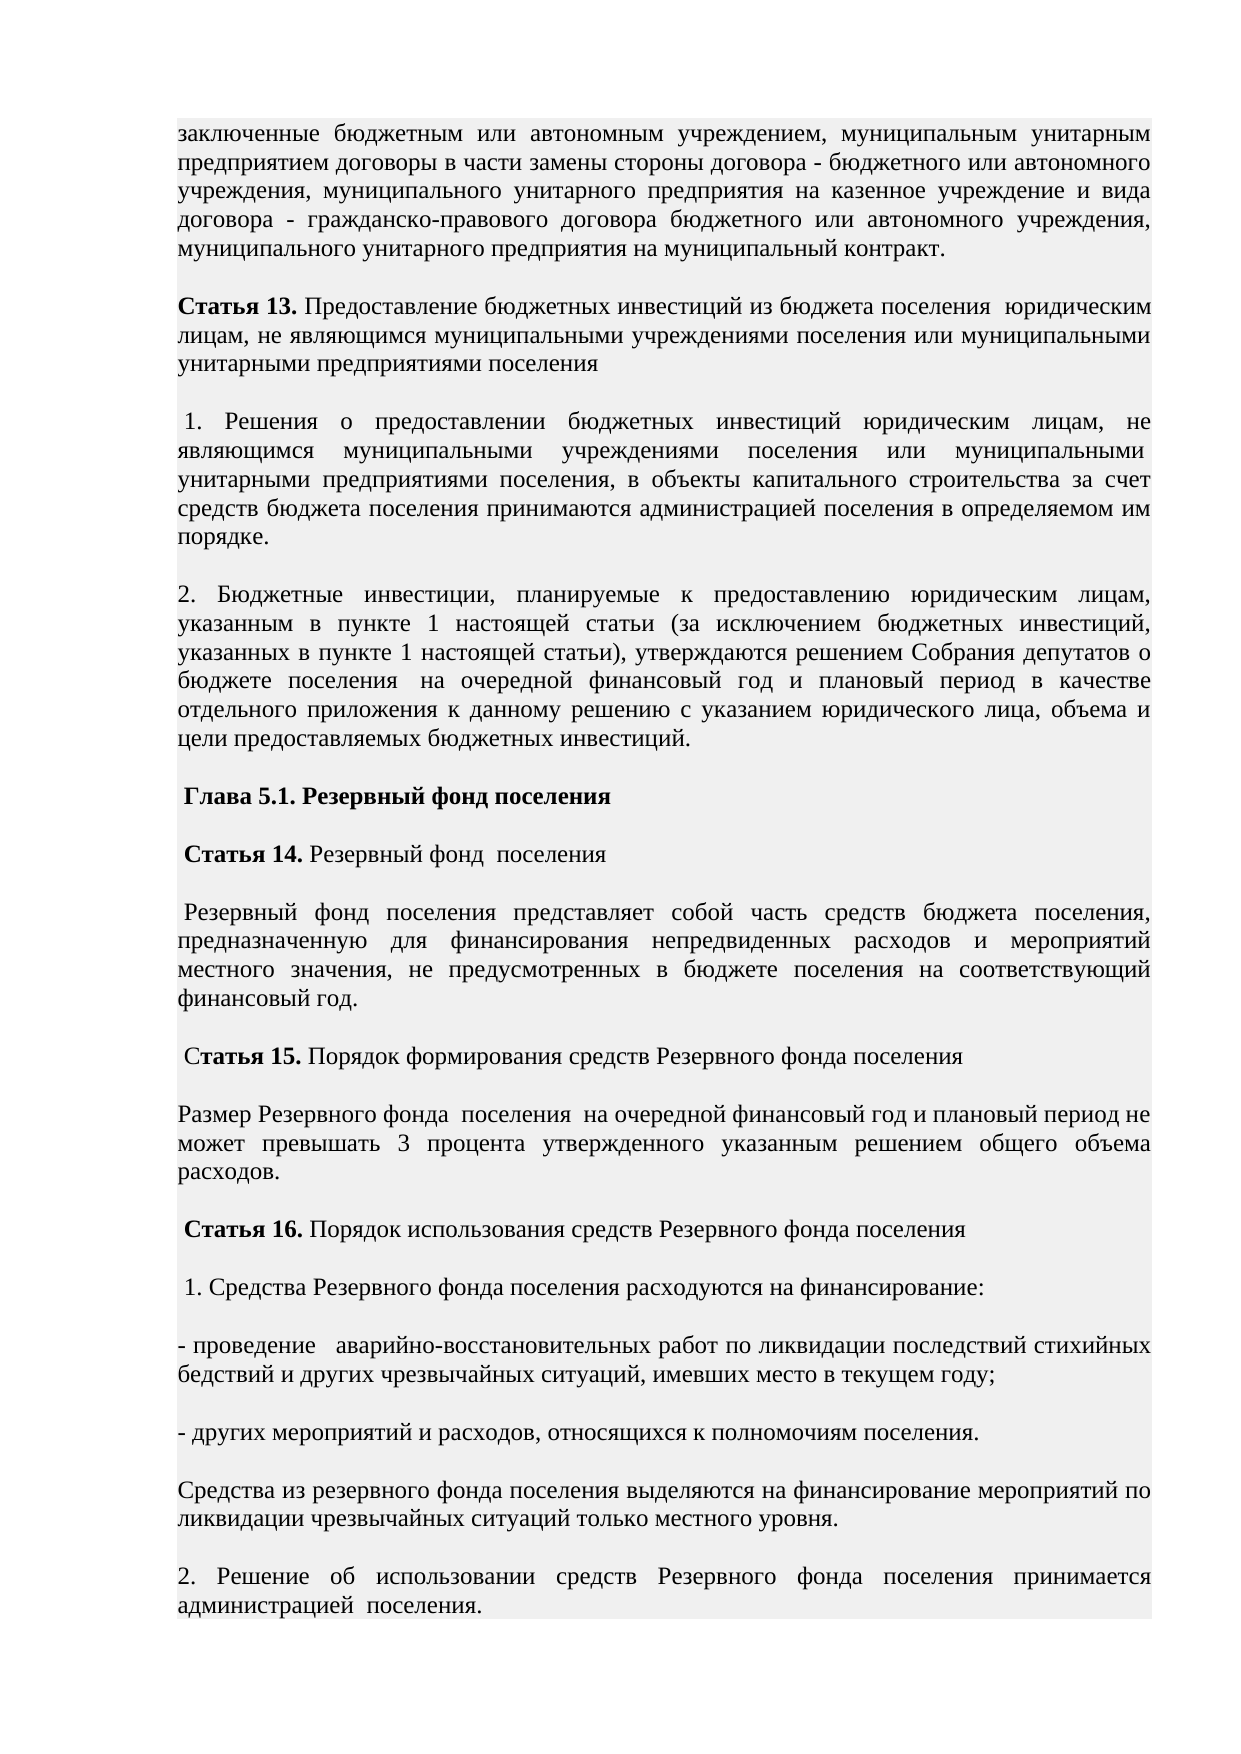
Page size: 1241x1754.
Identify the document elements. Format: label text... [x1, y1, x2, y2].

text 1. Средства Резервного фонда поселения расходуются на финансирование: [177, 1272, 1152, 1301]
text Средства из резервного фонда поселения выделяются на финансирование мероприятий по ликвидации чрезвычайных ситуаций только местного уровня. [177, 1475, 1152, 1532]
text Статья 16. Порядок использования средств Резервного фонда поселения [177, 1214, 1152, 1243]
text Статья 13. Предоставление бюджетных инвестиций из бюджета поселения юридическим лицам, не являющимся муниципальными учреждениями поселения или муниципальными унитарными предприятиями поселения [177, 291, 1152, 377]
text Резервный фонд поселения представляет собой часть средств бюджета поселения, предназначенную для финансирования непредвиденных расходов и мероприятий местного значения, не предусмотренных в бюджете поселения на соответствующий финансовый год. [177, 897, 1152, 1012]
text - проведение аварийно-восстановительных работ по ликвидации последствий стихийных бедствий и других чрезвычайных ситуаций, имевших место в текущем году; [177, 1330, 1152, 1388]
text 2. Бюджетные инвестиции, планируемые к предоставлению юридическим лицам, указанным в пункте 1 настоящей статьи (за исключением бюджетных инвестиций, указанных в пункте 1 настоящей статьи), утверждаются решением Собрания депутатов о бюджете поселения на очередной финансовый год и плановый период в качестве отдельного приложения к данному решению с указанием юридического лица, объема и цели предоставляемых бюджетных инвестиций. [177, 579, 1152, 752]
text Статья 15. Порядок формирования средств Резервного фонда поселения [177, 1041, 1152, 1070]
text Статья 14. Резервный фонд поселения [177, 839, 1152, 868]
text 1. Решения о предоставлении бюджетных инвестиций юридическим лицам, не являющимся муниципальными учреждениями поселения или муниципальными унитарными предприятиями поселения, в объекты капитального строительства за счет средств бюджета поселения принимаются администрацией поселения в определяемом им порядке. [177, 406, 1152, 550]
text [177, 118, 1152, 262]
text - других мероприятий и расходов, относящихся к полномочиям поселения. [177, 1417, 1152, 1446]
text Глава 5.1. Резервный фонд поселения [177, 781, 1152, 810]
text 2. Решение об использовании средств Резервного фонда поселения принимается администрацией поселения. [177, 1561, 1152, 1619]
text Размер Резервного фонда поселения на очередной финансовый год и плановый период не может превышать 3 процента утвержденного указанным решением общего объема расходов. [177, 1099, 1152, 1185]
